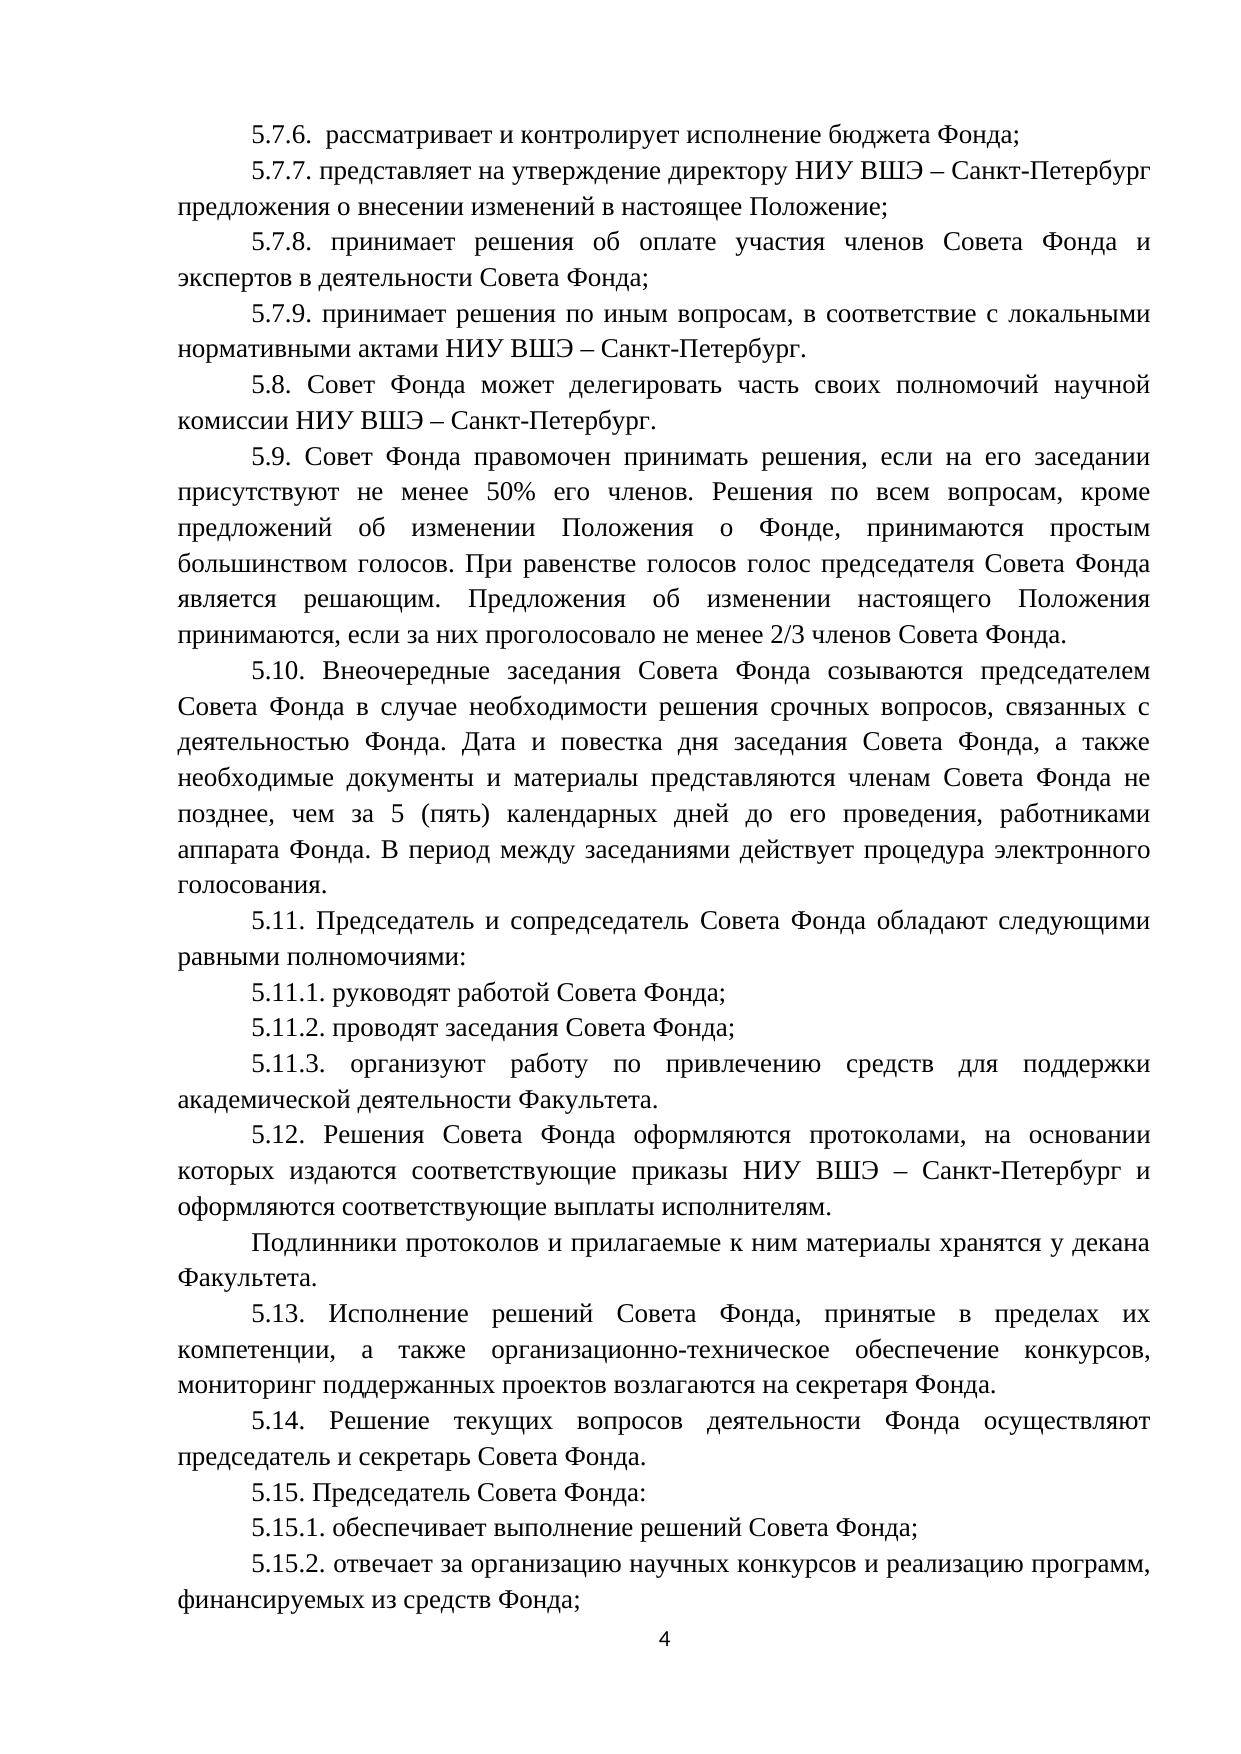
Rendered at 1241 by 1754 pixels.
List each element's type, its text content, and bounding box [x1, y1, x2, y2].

text 5.7.8. принимает решения об оплате участия членов Совета Фонда и экспертов в деятельности Совета Фонда; [177, 225, 1152, 292]
text 5.14. Решение текущих вопросов деятельности Фонда осуществляют председатель и секретарь Совета Фонда. [177, 1404, 1152, 1471]
text 5.9. Совет Фонда правомочен принимать решения, если на его заседании присутствуют не менее 50% его членов. Решения по всем вопросам, кроме предложений об изменении Положения о Фонде, принимаются простым большинством голосов. При равенстве голосов голос председателя Совета Фонда является решающим. Предложения об изменении настоящего Положения принимаются, если за них проголосовало не менее 2/3 членов Совета Фонда. [177, 440, 1152, 649]
text 5.15. Председатель Совета Фонда: [177, 1476, 1152, 1507]
text 5.7.7. представляет на утверждение директору НИУ ВШЭ – Санкт-Петербург предложения о внесении изменений в настоящее Положение; [177, 154, 1152, 221]
text 5.11.3. организуют работу по привлечению средств для поддержки академической деятельности Факультета. [177, 1047, 1152, 1114]
text 5.13. Исполнение решений Совета Фонда, принятые в пределах их компетенции, а также организационно-техническое обеспечение конкурсов, мониторинг поддержанных проектов возлагаются на секретаря Фонда. [177, 1297, 1152, 1400]
text 5.7.6. рассматривает и контролирует исполнение бюджета Фонда; [177, 118, 1152, 149]
text 5.8. Совет Фонда может делегировать часть своих полномочий научной комиссии НИУ ВШЭ – Санкт-Петербург. [177, 368, 1152, 435]
text 5.15.2. отвечает за организацию научных конкурсов и реализацию программ, финансируемых из средств Фонда; [177, 1547, 1152, 1614]
text Подлинники протоколов и прилагаемые к ним материалы хранятся у декана Факультета. [177, 1226, 1152, 1293]
text 5.12. Решения Совета Фонда оформляются протоколами, на основании которых издаются соответствующие приказы НИУ ВШЭ – Санкт-Петербург и оформляются соответствующие выплаты исполнителям. [177, 1118, 1152, 1221]
text 5.10. Внеочередные заседания Совета Фонда созываются председателем Совета Фонда в случае необходимости решения срочных вопросов, связанных с деятельностью Фонда. Дата и повестка дня заседания Совета Фонда, а также необходимые документы и материалы представляются членам Совета Фонда не позднее, чем за 5 (пять) календарных дней до его проведения, работниками аппарата Фонда. В период между заседаниями действует процедура электронного голосования. [177, 654, 1152, 899]
text 5.11. Председатель и сопредседатель Совета Фонда обладают следующими равными полномочиями: [177, 904, 1152, 971]
text 5.11.2. проводят заседания Совета Фонда; [177, 1011, 1152, 1042]
text 5.7.9. принимает решения по иным вопросам, в соответствие с локальными нормативными актами НИУ ВШЭ – Санкт-Петербург. [177, 297, 1152, 364]
text 5.11.1. руководят работой Совета Фонда; [177, 976, 1152, 1007]
text 5.15.1. обеспечивает выполнение решений Совета Фонда; [177, 1512, 1152, 1543]
